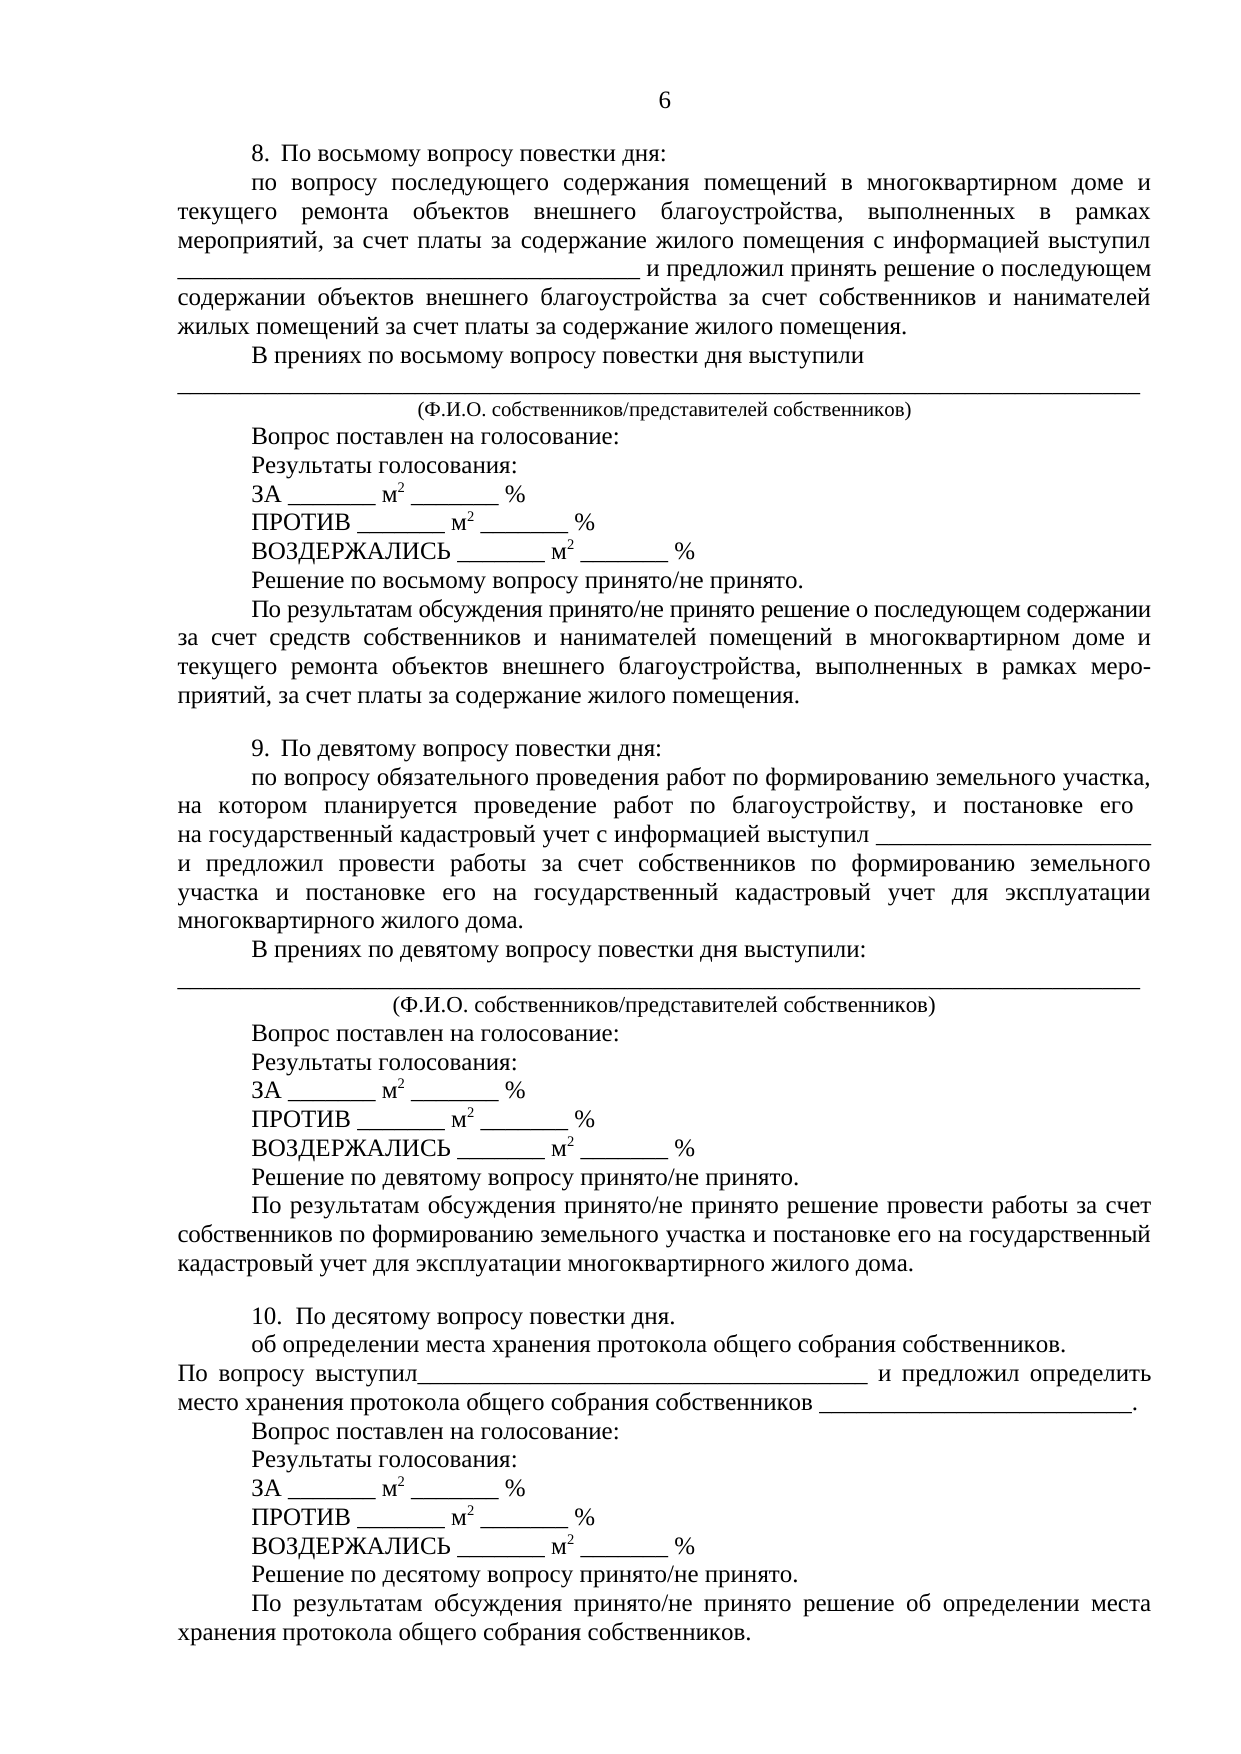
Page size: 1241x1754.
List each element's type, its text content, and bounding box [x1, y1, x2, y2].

text _____________________________________________________________________________ [177, 963, 1152, 992]
text об определении места хранения протокола общего собрания собственников. [177, 1329, 1152, 1358]
text Решение по девятому вопросу принято/не принято. [177, 1162, 1152, 1190]
text ПРОТИВ _______ м2 _______ % [177, 1104, 1152, 1133]
text по вопросу последующего содержания помещений в многоквартирном доме и текущего ремонта объектов внешнего благоустройства, выполненных в рамках мероприятий, за счет платы за содержание жилого помещения с информацией выступил _____________________________________ и предложил принять решение о последующем содержании объектов внешнего благоустройства за счет собственников и нанимателей жилых помещений за счет платы за содержание жилого помещения. [177, 167, 1152, 340]
text (Ф.И.О. собственников/представителей собственников) [177, 992, 1152, 1018]
text ПРОТИВ _______ м2 _______ % [177, 507, 1152, 536]
text ЗА _______ м2 _______ % [177, 479, 1152, 507]
list По десятому вопросу повестки дня. [251, 1301, 1152, 1329]
text ВОЗДЕРЖАЛИСЬ _______ м2 _______ % [177, 536, 1152, 565]
text ПРОТИВ _______ м2 _______ % [177, 1502, 1152, 1531]
text _____________________________________________________________________________ [177, 368, 1152, 397]
text Вопрос поставлен на голосование: [177, 421, 1152, 450]
text ВОЗДЕРЖАЛИСЬ _______ м2 _______ % [177, 1531, 1152, 1559]
list По восьмому вопросу повестки дня: [251, 138, 1152, 167]
text Вопрос поставлен на голосование: [177, 1416, 1152, 1444]
text 6 [177, 86, 1152, 114]
text (Ф.И.О. собственников/представителей собственников) [177, 397, 1152, 421]
text В прениях по восьмому вопросу повестки дня выступили [177, 340, 1152, 368]
text Результаты голосования: [177, 1047, 1152, 1075]
text ЗА _______ м2 _______ % [177, 1075, 1152, 1104]
text В прениях по девятому вопросу повестки дня выступили: [177, 934, 1152, 963]
text По результатам обсуждения принято/не принято решение об определении места хранения протокола общего собрания собственников. [177, 1588, 1152, 1646]
text Решение по десятому вопросу принято/не принято. [177, 1559, 1152, 1588]
text по вопросу обязательного проведения работ по формированию земельного участка, на котором планируется проведение работ по благоустройству, и постановке его на государственный кадастровый учет с информацией выступил ______________________ и предложил провести работы за счет собственников по формированию земельного участка и постановке его на государственный кадастровый учет для эксплуатации многоквартирного жилого дома. [177, 762, 1152, 934]
text Результаты голосования: [177, 450, 1152, 479]
text По результатам обсуждения принято/не принято решение о последующем содержании за счет средств собственников и нанимателей помещений в многоквартирном доме и текущего ремонта объектов внешнего благоустройства, выполненных в рамках меро-приятий, за счет платы за содержание жилого помещения. [177, 594, 1152, 709]
text По результатам обсуждения принято/не принято решение провести работы за счет собственников по формированию земельного участка и постановке его на государственный кадастровый учет для эксплуатации многоквартирного жилого дома. [177, 1190, 1152, 1277]
list По девятому вопросу повестки дня: [251, 733, 1152, 762]
text Вопрос поставлен на голосование: [177, 1018, 1152, 1047]
text Результаты голосования: [177, 1444, 1152, 1473]
text По вопросу выступил____________________________________ и предложил определить место хранения протокола общего собрания собственников _________________________. [177, 1358, 1152, 1416]
text ЗА _______ м2 _______ % [177, 1473, 1152, 1502]
text ВОЗДЕРЖАЛИСЬ _______ м2 _______ % [177, 1133, 1152, 1162]
text Решение по восьмому вопросу принято/не принято. [177, 565, 1152, 594]
